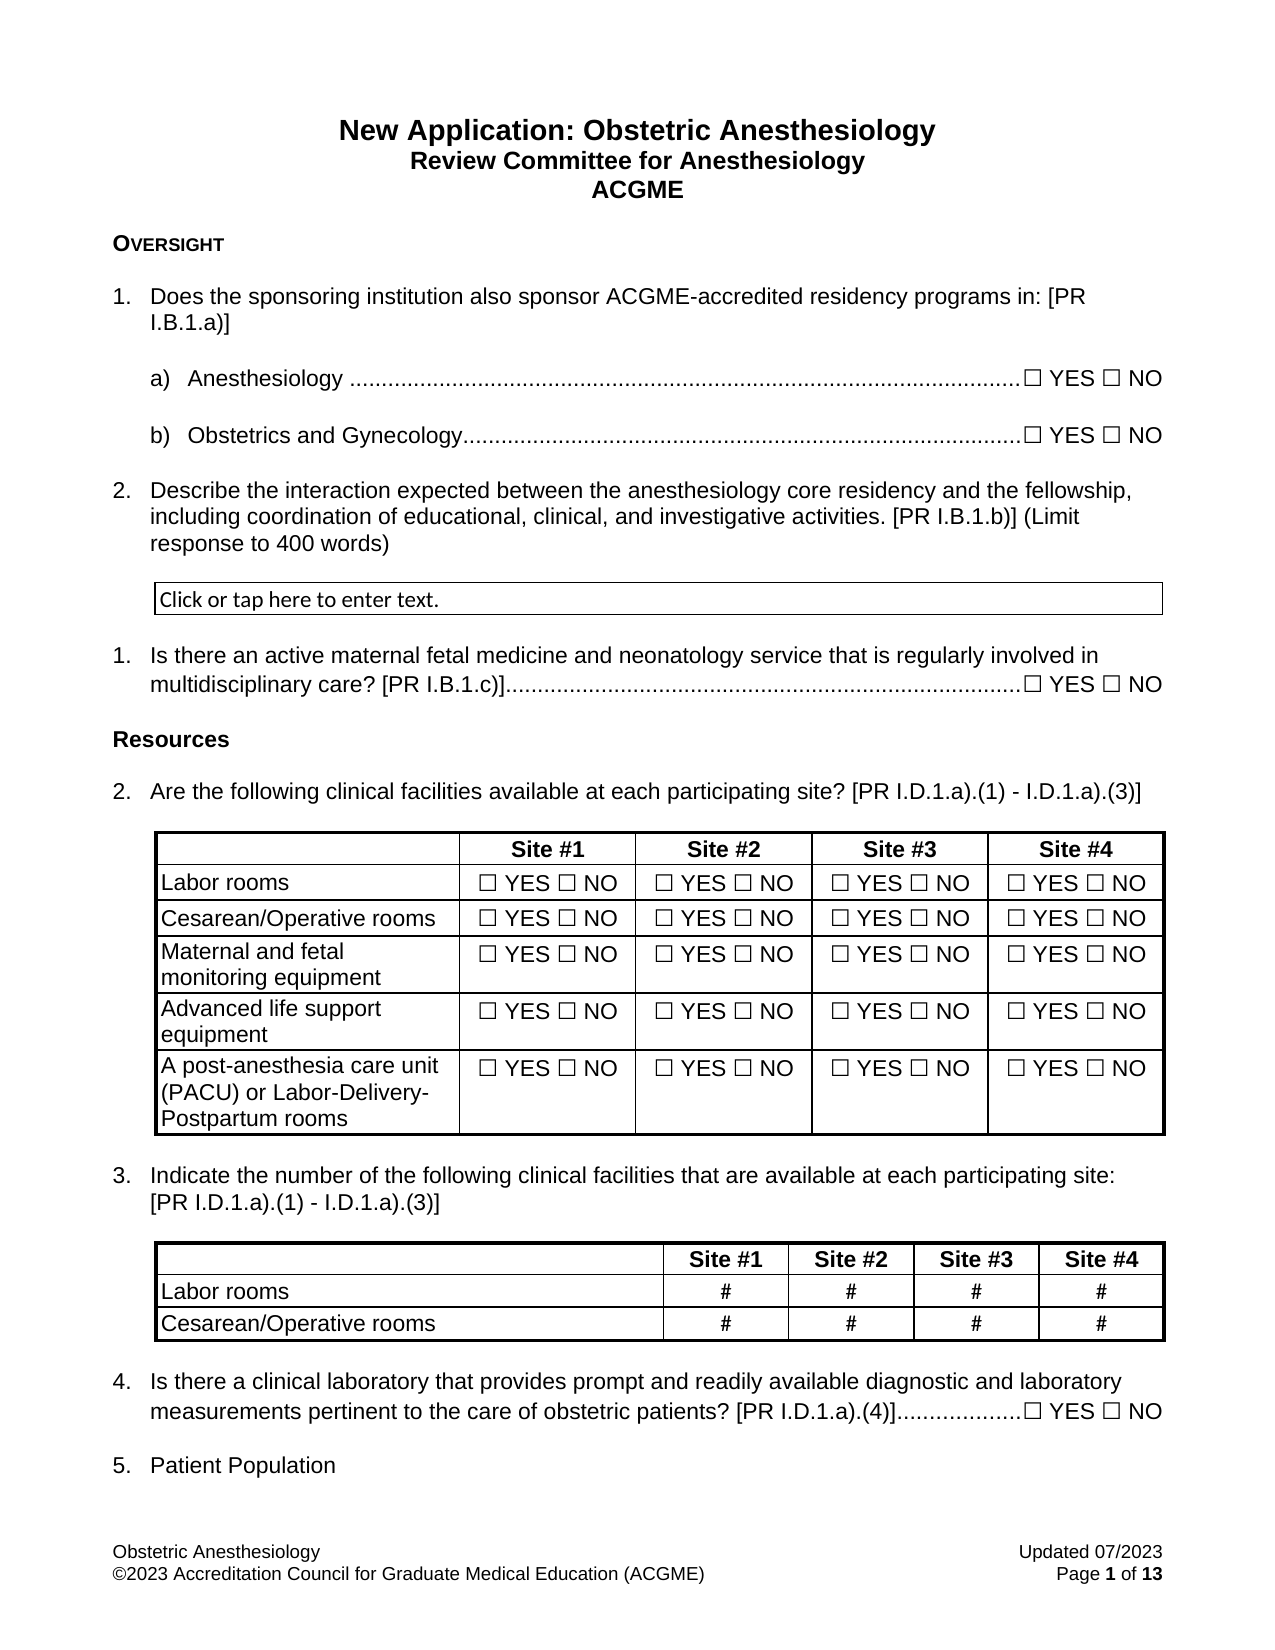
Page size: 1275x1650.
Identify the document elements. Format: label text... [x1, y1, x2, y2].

table_cell YES NO [813, 1051, 987, 1133]
table_cell YES NO [989, 865, 1162, 899]
table_cell YES NO [989, 901, 1162, 935]
table_cell Cesarean/Operative rooms [158, 901, 459, 935]
table_header Site #4 [989, 834, 1162, 863]
text Review Committee for Anesthesiology [112, 146, 1162, 175]
table_cell YES NO [989, 937, 1162, 992]
table_header [158, 1245, 663, 1274]
list Is there an active maternal fetal medicine and neonatology service that is regularly involved in multidisciplinary care? [PR I.B.1.c)] YES NO [112, 642, 1162, 699]
table_cell A post-anesthesia care unit (PACU) or Labor-Delivery-Postpartum rooms [158, 1051, 459, 1133]
table_cell YES NO [813, 937, 987, 992]
table_cell YES NO [636, 901, 811, 935]
table_header Site #2 [789, 1245, 913, 1274]
list Does the sponsoring institution also sponsor ACGME-accredited residency programs in: [PR I.B.1.a)] [112, 283, 1162, 335]
list Patient Population [112, 1452, 1162, 1478]
text New Application: Obstetric Anesthesiology [112, 112, 1162, 146]
table_cell YES NO [813, 901, 987, 935]
text ACGME [112, 175, 1162, 203]
table_cell YES NO [460, 1051, 635, 1133]
table_cell YES NO [460, 994, 635, 1049]
table_cell YES NO [813, 994, 987, 1049]
table_header Site #3 [915, 1245, 1038, 1274]
table_cell Maternal and fetal monitoring equipment [158, 937, 459, 992]
table_cell YES NO [636, 865, 811, 899]
table_header Site #2 [636, 834, 811, 863]
table_header Site #1 [664, 1245, 788, 1274]
text Resources [112, 726, 1162, 752]
table_cell YES NO [989, 1051, 1162, 1133]
list Anesthesiology YES NO [150, 362, 1162, 393]
table_cell Labor rooms [158, 865, 459, 899]
text Oversight [112, 230, 1162, 256]
table_cell Cesarean/Operative rooms [158, 1308, 663, 1339]
list Are the following clinical facilities available at each participating site? [PR I.D.1.a).(1) - I.D.1.a).(3)] [112, 778, 1162, 805]
table_cell Advanced life support equipment [158, 994, 459, 1049]
table_cell YES NO [460, 865, 635, 899]
table_cell Labor rooms [158, 1275, 663, 1306]
table_header Site #4 [1040, 1245, 1162, 1274]
list Is there a clinical laboratory that provides prompt and readily available diagnostic and laboratory measurements pertinent to the care of obstetric patients? [PR I.D.1.a).(4)] YES NO [112, 1368, 1162, 1426]
table_cell YES NO [460, 901, 635, 935]
table_cell YES NO [636, 937, 811, 992]
table_cell YES NO [460, 937, 635, 992]
table_header Site #1 [460, 834, 635, 863]
list Indicate the number of the following clinical facilities that are available at each participating site: [PR I.D.1.a).(1) - I.D.1.a).(3)] [112, 1162, 1162, 1215]
table_header Site #3 [813, 834, 987, 863]
table_cell YES NO [636, 994, 811, 1049]
table_cell YES NO [989, 994, 1162, 1049]
table_header [158, 834, 459, 863]
table_cell YES NO [636, 1051, 811, 1133]
list Obstetrics and Gynecology YES NO [150, 419, 1162, 451]
list Describe the interaction expected between the anesthesiology core residency and the fellowship, including coordination of educational, clinical, and investigative activities. [PR I.B.1.b)] (Limit response to 400 words) [112, 477, 1162, 556]
table_cell YES NO [813, 865, 987, 899]
